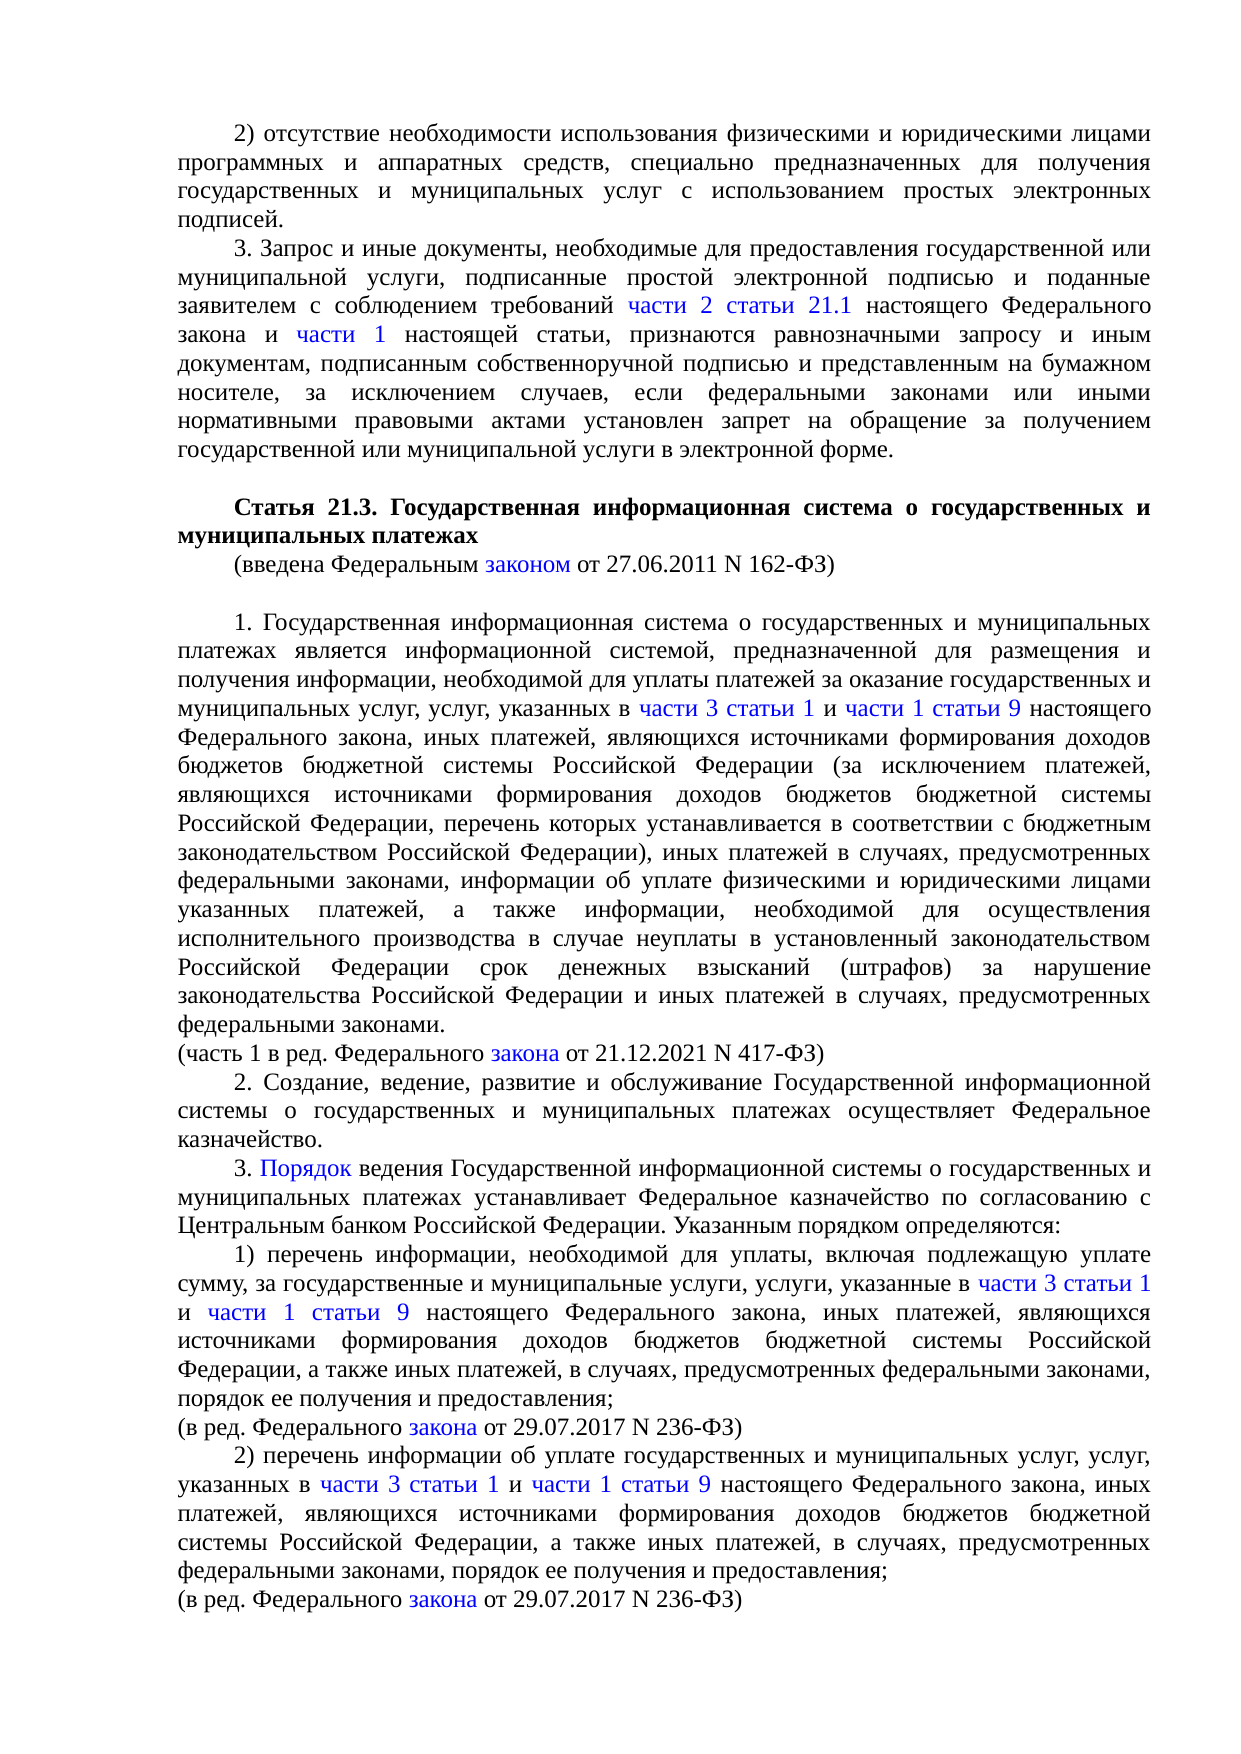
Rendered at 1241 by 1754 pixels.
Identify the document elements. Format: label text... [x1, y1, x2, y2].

text 1. Государственная информационная система о государственных и муниципальных платежах является информационной системой, предназначенной для размещения и получения информации, необходимой для уплаты платежей за оказание государственных и муниципальных услуг, услуг, указанных в части 3 статьи 1 и части 1 статьи 9 настоящего Федерального закона, иных платежей, являющихся источниками формирования доходов бюджетов бюджетной системы Российской Федерации (за исключением платежей, являющихся источниками формирования доходов бюджетов бюджетной системы Российской Федерации, перечень которых устанавливается в соответствии с бюджетным законодательством Российской Федерации), иных платежей в случаях, предусмотренных федеральными законами, информации об уплате физическими и юридическими лицами указанных платежей, а также информации, необходимой для осуществления исполнительного производства в случае неуплаты в установленный законодательством Российской Федерации срок денежных взысканий (штрафов) за нарушение законодательства Российской Федерации и иных платежей в случаях, предусмотренных федеральными законами. [177, 607, 1152, 1038]
text 2) перечень информации об уплате государственных и муниципальных услуг, услуг, указанных в части 3 статьи 1 и части 1 статьи 9 настоящего Федерального закона, иных платежей, являющихся источниками формирования доходов бюджетов бюджетной системы Российской Федерации, а также иных платежей, в случаях, предусмотренных федеральными законами, порядок ее получения и предоставления; [177, 1441, 1152, 1584]
text 1) перечень информации, необходимой для уплаты, включая подлежащую уплате сумму, за государственные и муниципальные услуги, услуги, указанные в части 3 статьи 1 и части 1 статьи 9 настоящего Федерального закона, иных платежей, являющихся источниками формирования доходов бюджетов бюджетной системы Российской Федерации, а также иных платежей, в случаях, предусмотренных федеральными законами, порядок ее получения и предоставления; [177, 1239, 1152, 1412]
text 3. Порядок ведения Государственной информационной системы о государственных и муниципальных платежах устанавливает Федеральное казначейство по согласованию с Центральным банком Российской Федерации. Указанным порядком определяются: [177, 1153, 1152, 1239]
text (введена Федеральным законом от 27.06.2011 N 162-ФЗ) [177, 549, 1152, 578]
text 2) отсутствие необходимости использования физическими и юридическими лицами программных и аппаратных средств, специально предназначенных для получения государственных и муниципальных услуг с использованием простых электронных подписей. [177, 118, 1152, 233]
text 3. Запрос и иные документы, необходимые для предоставления государственной или муниципальной услуги, подписанные простой электронной подписью и поданные заявителем с соблюдением требований части 2 статьи 21.1 настоящего Федерального закона и части 1 настоящей статьи, признаются равнозначными запросу и иным документам, подписанным собственноручной подписью и представленным на бумажном носителе, за исключением случаев, если федеральными законами или иными нормативными правовыми актами установлен запрет на обращение за получением государственной или муниципальной услуги в электронной форме. [177, 233, 1152, 463]
text (часть 1 в ред. Федерального закона от 21.12.2021 N 417-ФЗ) [177, 1038, 1152, 1067]
text (в ред. Федерального закона от 29.07.2017 N 236-ФЗ) [177, 1412, 1152, 1441]
text Статья 21.3. Государственная информационная система о государственных и муниципальных платежах [177, 492, 1152, 549]
text (в ред. Федерального закона от 29.07.2017 N 236-ФЗ) [177, 1584, 1152, 1613]
text 2. Создание, ведение, развитие и обслуживание Государственной информационной системы о государственных и муниципальных платежах осуществляет Федеральное казначейство. [177, 1067, 1152, 1153]
